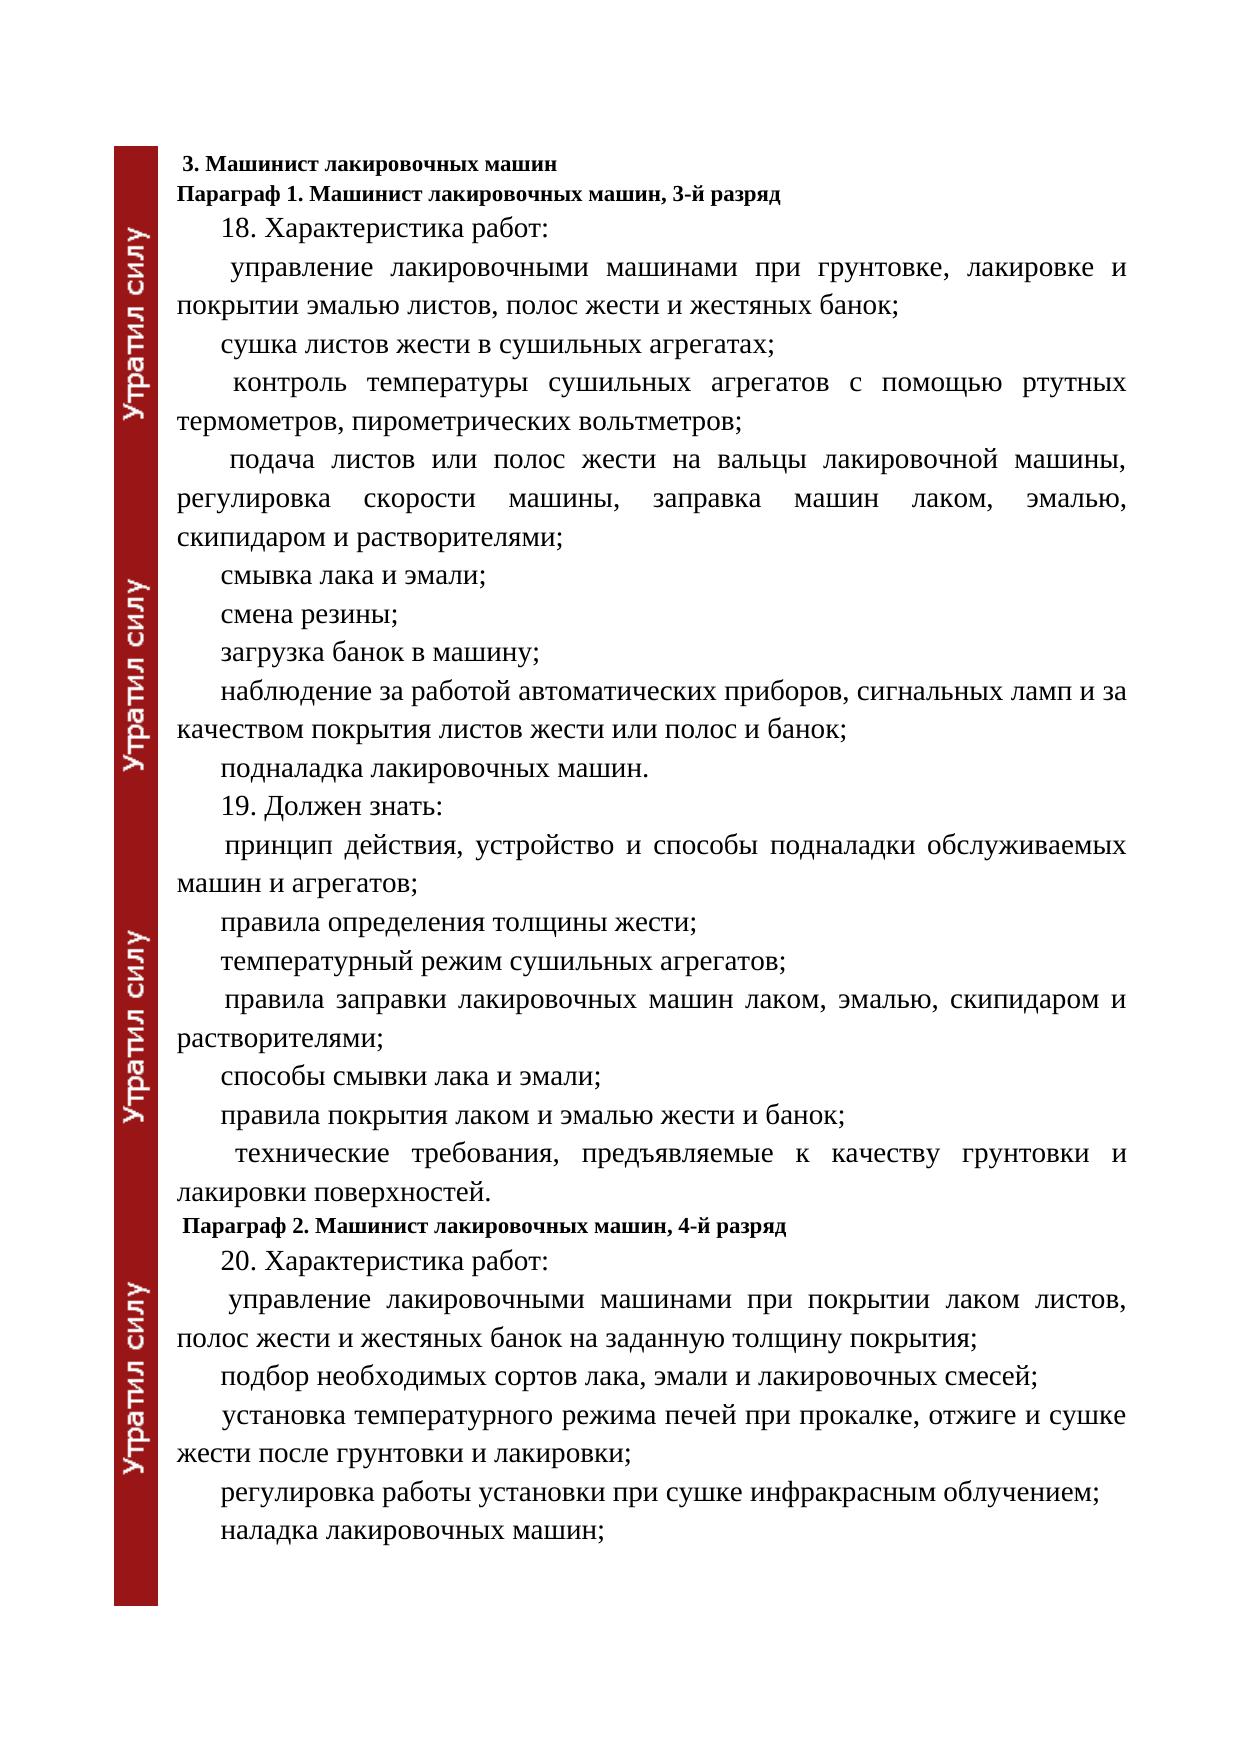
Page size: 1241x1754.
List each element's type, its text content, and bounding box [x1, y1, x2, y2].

text 18. Характеристика работ: [112, 210, 1128, 244]
text правила заправки лакировочных машин лаком, эмалью, скипидаром и растворителями; [112, 981, 1128, 1053]
picture [114, 899, 158, 904]
text контроль температуры сушильных агрегатов с помощью ртутных термометров, пирометрических вольтметров; [112, 364, 1128, 437]
picture [114, 437, 158, 442]
text смывка лака и эмали; [112, 557, 1128, 591]
text подбор необходимых сортов лака, эмали и лакировочных смесей; [112, 1358, 1128, 1392]
text Параграф 2. Машинист лакировочных машин, 4-й разряд [112, 1212, 1128, 1239]
picture [114, 552, 158, 557]
text правила покрытия лаком и эмалью жести и банок; [112, 1097, 1128, 1130]
picture [114, 1276, 158, 1281]
text наблюдение за работой автоматических приборов, сигнальных ламп и за качеством покрытия листов жести или полос и банок; [112, 673, 1128, 745]
picture [114, 321, 158, 326]
picture [114, 1092, 158, 1097]
text загрузка банок в машину; [112, 634, 1128, 668]
text правила определения толщины жести; [112, 904, 1128, 938]
text подача листов или полос жести на вальцы лакировочной машины, регулировка скорости машины, заправка машин лаком, эмалью, скипидаром и растворителями; [112, 442, 1128, 552]
text управление лакировочными машинами при грунтовке, лакировке и покрытии эмалью листов, полос жести и жестяных банок; [112, 249, 1128, 321]
picture [114, 1469, 158, 1474]
text 19. Должен знать: [112, 788, 1128, 822]
text 20. Характеристика работ: [112, 1243, 1128, 1276]
picture [114, 668, 158, 673]
picture [114, 783, 158, 788]
text способы смывки лака и эмали; [112, 1058, 1128, 1092]
picture [114, 976, 158, 981]
text установка температурного режима печей при прокалке, отжиге и сушке жести после грунтовки и лакировки; [112, 1397, 1128, 1469]
picture [114, 1392, 158, 1397]
text принцип действия, устройство и способы подналадки обслуживаемых машин и агрегатов; [112, 827, 1128, 899]
picture [114, 359, 158, 364]
text регулировка работы установки при сушке инфракрасным облучением; [112, 1474, 1128, 1507]
picture [114, 745, 158, 750]
picture [114, 1130, 158, 1135]
picture [114, 822, 158, 827]
text подналадка лакировочных машин. [112, 750, 1128, 783]
picture [114, 938, 158, 943]
text смена резины; [112, 596, 1128, 629]
picture [114, 146, 158, 150]
picture [114, 1546, 158, 1606]
text температурный режим сушильных агрегатов; [112, 943, 1128, 976]
picture [114, 1207, 158, 1212]
picture [114, 1353, 158, 1358]
picture [114, 1053, 158, 1058]
picture [114, 629, 158, 634]
text 3. Машинист лакировочных машин Параграф 1. Машинист лакировочных машин, 3-й разряд [112, 150, 1128, 207]
picture [114, 1239, 158, 1243]
picture [114, 591, 158, 596]
text управление лакировочными машинами при покрытии лаком листов, полос жести и жестяных банок на заданную толщину покрытия; [112, 1281, 1128, 1353]
picture [114, 244, 158, 249]
text технические требования, предъявляемые к качеству грунтовки и лакировки поверхностей. [112, 1135, 1128, 1207]
picture [114, 1507, 158, 1512]
text сушка листов жести в сушильных агрегатах; [112, 326, 1128, 359]
text наладка лакировочных машин; [112, 1512, 1128, 1546]
